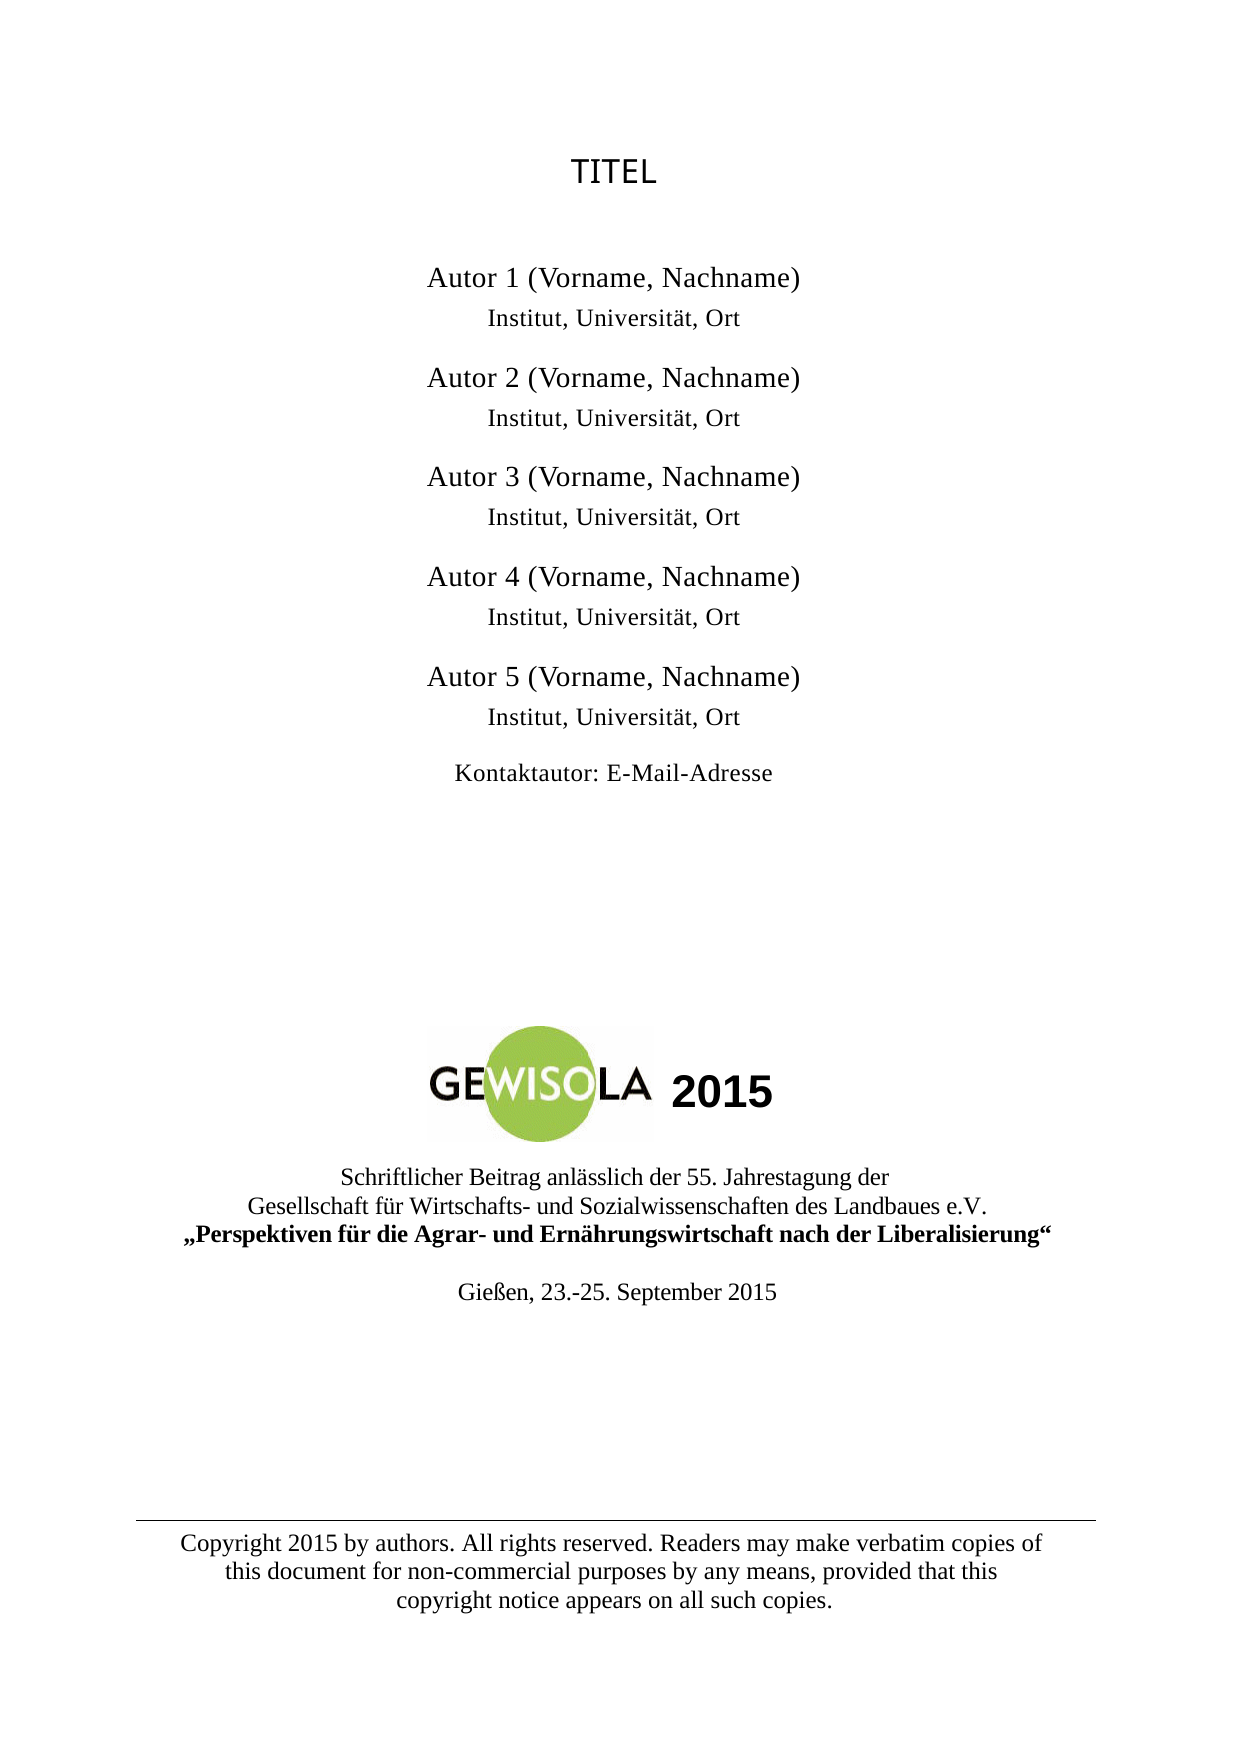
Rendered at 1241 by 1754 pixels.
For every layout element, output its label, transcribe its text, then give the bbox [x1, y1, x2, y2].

table_header Titel Autor 1 (Vorname, Nachname) Institut, Universität, Ort Autor 2 (Vorname, Nachname) Institut, Universität, Ort Autor 3 (Vorname, Nachname) Institut, Universität, Ort Autor 4 (Vorname, Nachname) Institut, Universität, Ort Autor 5 (Vorname, Nachname) Institut, Universität, Ort Kontaktautor: E-Mail-Adresse [136, 148, 1096, 1018]
picture [427, 1026, 654, 1142]
table_cell Schriftlicher Beitrag anlässlich der 55. Jahrestagung der Gesellschaft für Wirtschafts- und Sozialwissenschaften des Landbaues e.V. „Perspektiven für die Agrar- und Ernährungswirtschaft nach der Liberalisierung“ Gießen, 23.-25. September 2015 [136, 1018, 1096, 1520]
table_cell Copyright 2015 by authors. All rights reserved. Readers may make verbatim copies of this document for non-commercial purposes by any means, provided that this copyright notice appears on all such copies. [136, 1521, 1096, 1623]
